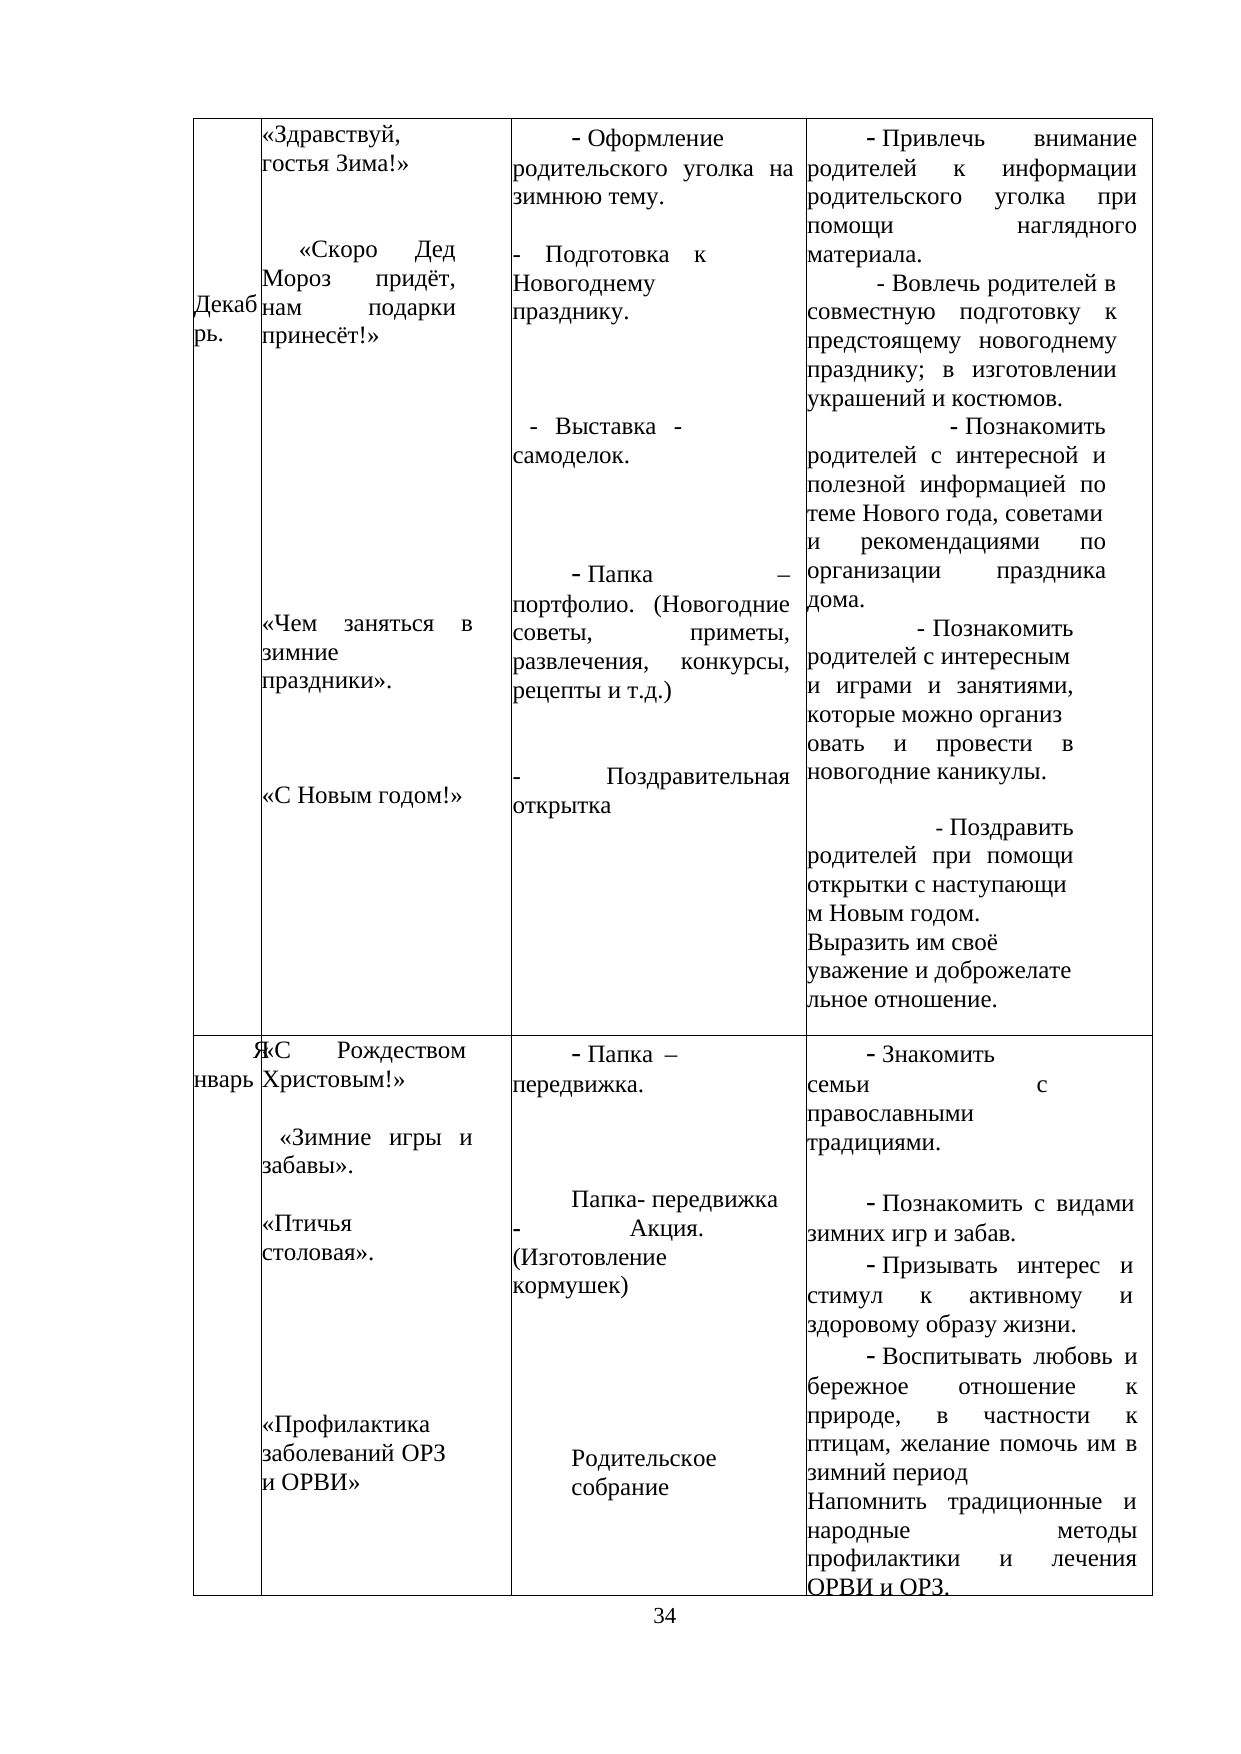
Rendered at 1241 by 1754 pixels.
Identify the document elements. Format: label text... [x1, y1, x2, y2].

table_cell Папка – передвижка. Папка- передвижка - Акция. (Изготовление кормушек) Родительское собрание [512, 1036, 806, 1595]
table_cell Знакомить семьи с православными традициями. Познакомить с видами зимних игр и забав. Призывать интерес и стимул к активному и здоровому образу жизни. Воспитывать любовь и бережное отношение к природе, в частности к птицам, желание помочь им в зимний период Напомнить традиционные и народные методы профилактики и лечения ОРВИ и ОРЗ. [807, 1036, 1152, 1595]
table_cell «С Рождеством Христовым!» «Зимние игры и забавы». «Птичья столовая». «Профилактика заболеваний ОРЗ и ОРВИ» [262, 1036, 511, 1595]
table_header Привлечь внимание родителей к информации родительского уголка при помощи наглядного материала. - Вовлечь родителей в совместную подготовку к предстоящему новогоднему празднику; в изготовлении украшений и костюмов. - Познакомить родителей с интересной и полезной информацией по теме Нового года, советами и рекомендациями по организации праздника дома. - Познакомить родителей с интересными играми и занятиями, которые можно организовать и провести в новогодние каникулы. - Поздравить родителей при помощи открытки с наступающим Новым годом. Выразить им своё уважение и доброжелательное отношение. [807, 119, 1152, 1034]
table_header Оформление родительского уголка на зимнюю тему. - Подготовка к Новогоднему празднику. - Выставка - самоделок. Папка – портфолио. (Новогодние советы, приметы, развлечения, конкурсы, рецепты и т.д.) - Поздравительная открытка [512, 119, 806, 1034]
table_header Декабрь. [194, 119, 261, 1034]
table_cell Январь [194, 1036, 261, 1595]
table_header «Здравствуй, гостья Зима!» «Скоро Дед Мороз придёт, нам подарки принесёт!» «Чем заняться в зимние праздники». «С Новым годом!» [262, 119, 511, 1034]
